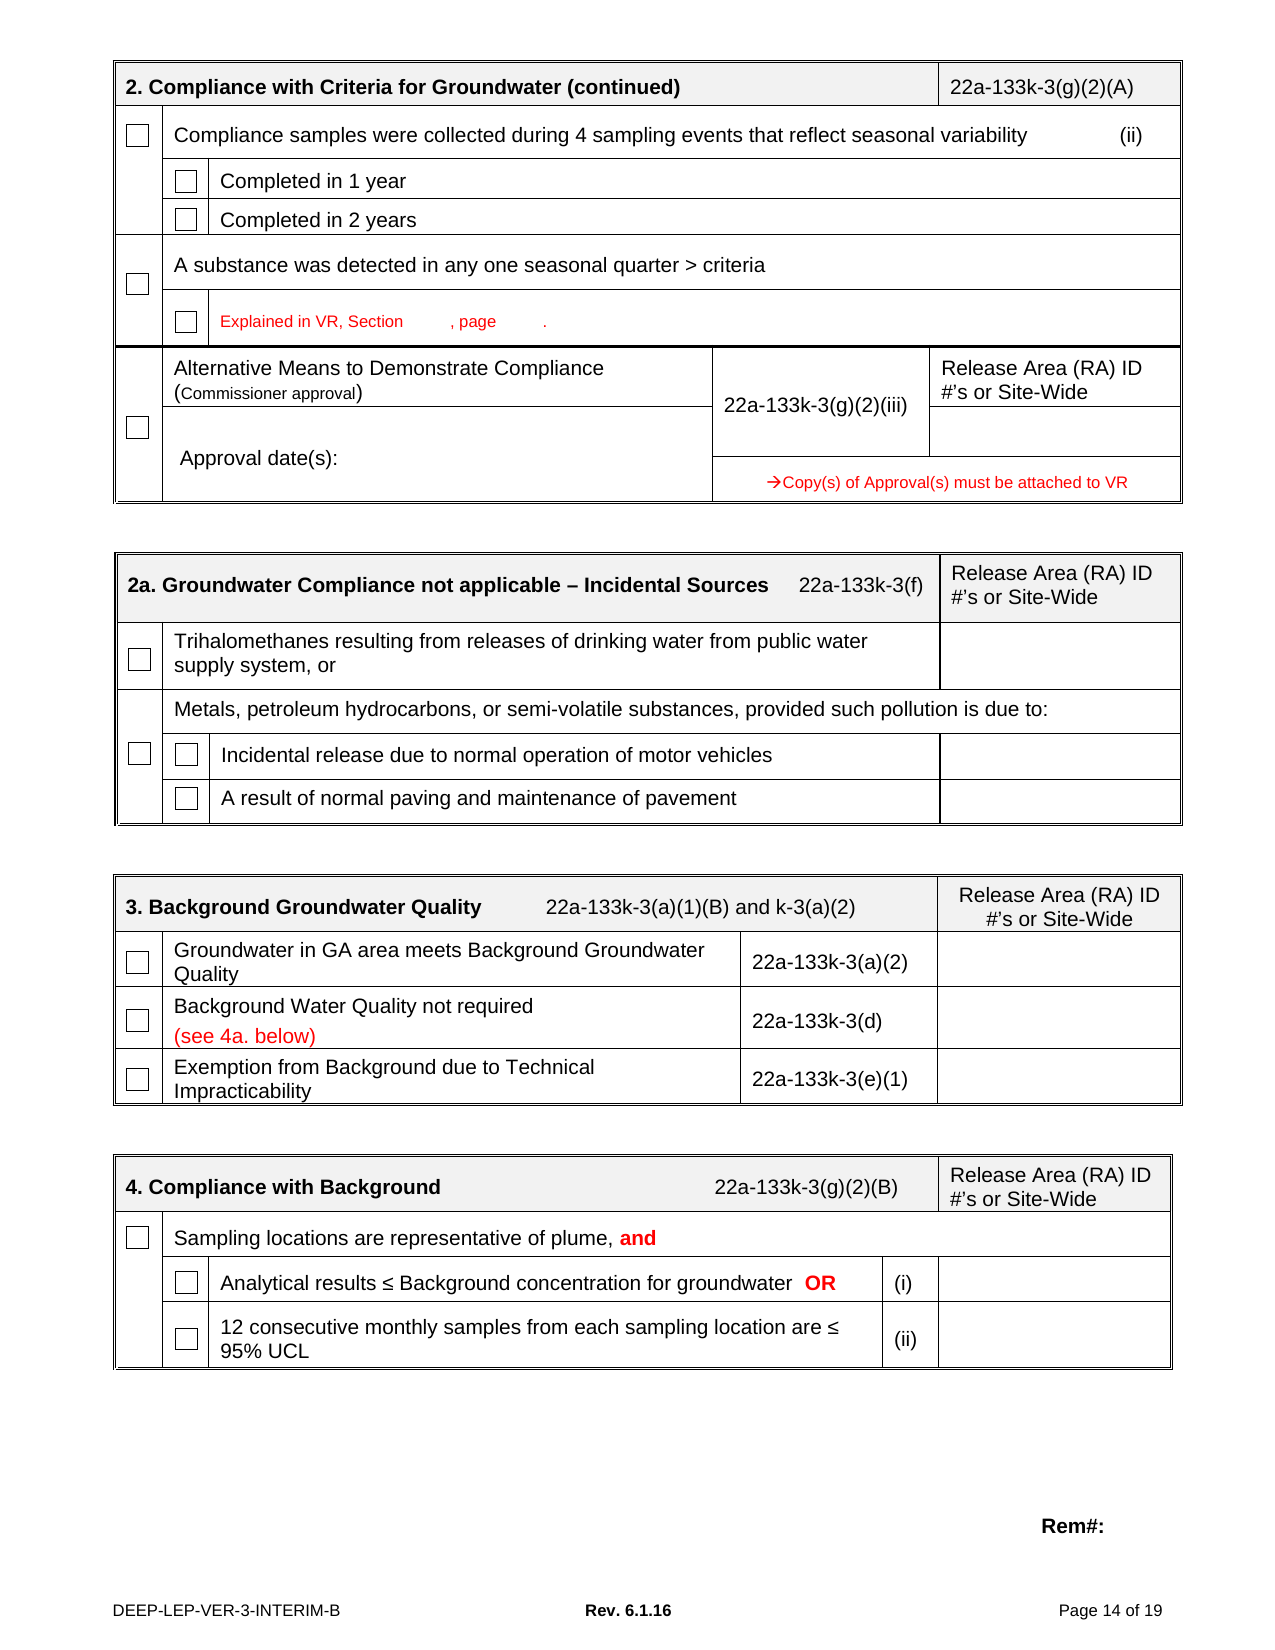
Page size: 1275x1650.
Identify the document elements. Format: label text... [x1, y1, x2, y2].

table_cell [118, 690, 162, 823]
table_header 3. Background Groundwater Quality [116, 877, 534, 931]
table_cell Completed in 1 year [209, 159, 1180, 198]
table_header 2a. Groundwater Compliance not applicable – Incidental Sources 22a-133k-3(f) [118, 555, 939, 622]
table_cell [163, 159, 208, 198]
table_cell [938, 1049, 1180, 1103]
table_cell (i) [883, 1257, 938, 1301]
table_cell Release Area (RA) ID #’s or Site-Wide [930, 348, 1180, 406]
table_header 22a-133k-3(g)(2)(A) [939, 63, 1180, 105]
table_cell Background Water Quality not required (see 4a. below) [163, 987, 740, 1048]
table_cell [939, 1257, 1170, 1301]
table_cell [163, 780, 209, 823]
table_cell [163, 199, 208, 234]
table_cell [939, 1302, 1170, 1367]
table_header Release Area (RA) ID #’s or Site-Wide [938, 877, 1180, 931]
table_cell [116, 158, 162, 234]
table_cell [938, 932, 1180, 986]
table_cell Copy(s) of Approval(s) must be attached to VR [713, 457, 1180, 501]
table_cell 12 consecutive monthly samples from each sampling location are ≤ 95% UCL [209, 1302, 882, 1367]
table_cell 22a-133k-3(d) [741, 987, 937, 1048]
table_cell [116, 1212, 162, 1256]
table_cell Approval date(s): [163, 407, 712, 501]
table_cell Alternative Means to Demonstrate Compliance (Commissioner approval) [163, 348, 712, 406]
table_cell Sampling locations are representative of plume, and [163, 1212, 1170, 1256]
table_cell Compliance samples were collected during 4 sampling events that reflect seasonal variability (ii) [163, 106, 1180, 157]
table_cell Analytical results ≤ Background concentration for groundwater OR [209, 1257, 882, 1301]
table_cell [938, 987, 1180, 1048]
table_cell [941, 780, 1180, 823]
table_cell [116, 235, 162, 344]
table_cell [116, 1049, 162, 1103]
table_cell Metals, petroleum hydrocarbons, or semi-volatile substances, provided such pollution is due to: [163, 690, 1180, 733]
table_cell [116, 987, 162, 1048]
table_cell [116, 106, 162, 157]
table_cell [118, 623, 162, 689]
table_cell [116, 348, 162, 501]
table_cell Incidental release due to normal operation of motor vehicles [210, 734, 939, 779]
table_cell [941, 623, 1180, 689]
table_cell [116, 1256, 162, 1367]
table_cell A substance was detected in any one seasonal quarter > criteria [163, 235, 1180, 289]
table_cell [163, 1302, 208, 1367]
table_cell Completed in 2 years [209, 199, 1180, 234]
table_header 22a-133k-3(a)(1)(B) and k-3(a)(2) [534, 877, 937, 931]
table_cell 22a-133k-3(g)(2)(iii) [713, 348, 929, 456]
table_header 2. Compliance with Criteria for Groundwater (continued) [116, 63, 938, 105]
text Rem#: [187, 1513, 1162, 1537]
table_cell Explained in VR, Section , page . [209, 290, 1180, 344]
table_header 22a-133k-3(g)(2)(B) [703, 1157, 938, 1211]
table_cell Groundwater in GA area meets Background Groundwater Quality [163, 932, 740, 986]
table_cell (ii) [883, 1302, 938, 1367]
table_header Release Area (RA) ID #’s or Site-Wide [939, 1157, 1170, 1211]
table_cell [941, 734, 1180, 779]
table_cell [116, 932, 162, 986]
table_cell A result of normal paving and maintenance of pavement [210, 780, 939, 823]
table_cell 22a-133k-3(e)(1) [741, 1049, 937, 1103]
table_cell Exemption from Background due to Technical Impracticability [163, 1049, 740, 1103]
table_cell [163, 290, 208, 344]
table_header Release Area (RA) ID #’s or Site-Wide [941, 555, 1180, 622]
table_cell [930, 407, 1180, 456]
table_header 4. Compliance with Background [116, 1157, 703, 1211]
table_cell [163, 734, 209, 779]
table_cell 22a-133k-3(a)(2) [741, 932, 937, 986]
table_cell Trihalomethanes resulting from releases of drinking water from public water supply system, or [163, 623, 939, 689]
table_cell [163, 1257, 208, 1301]
